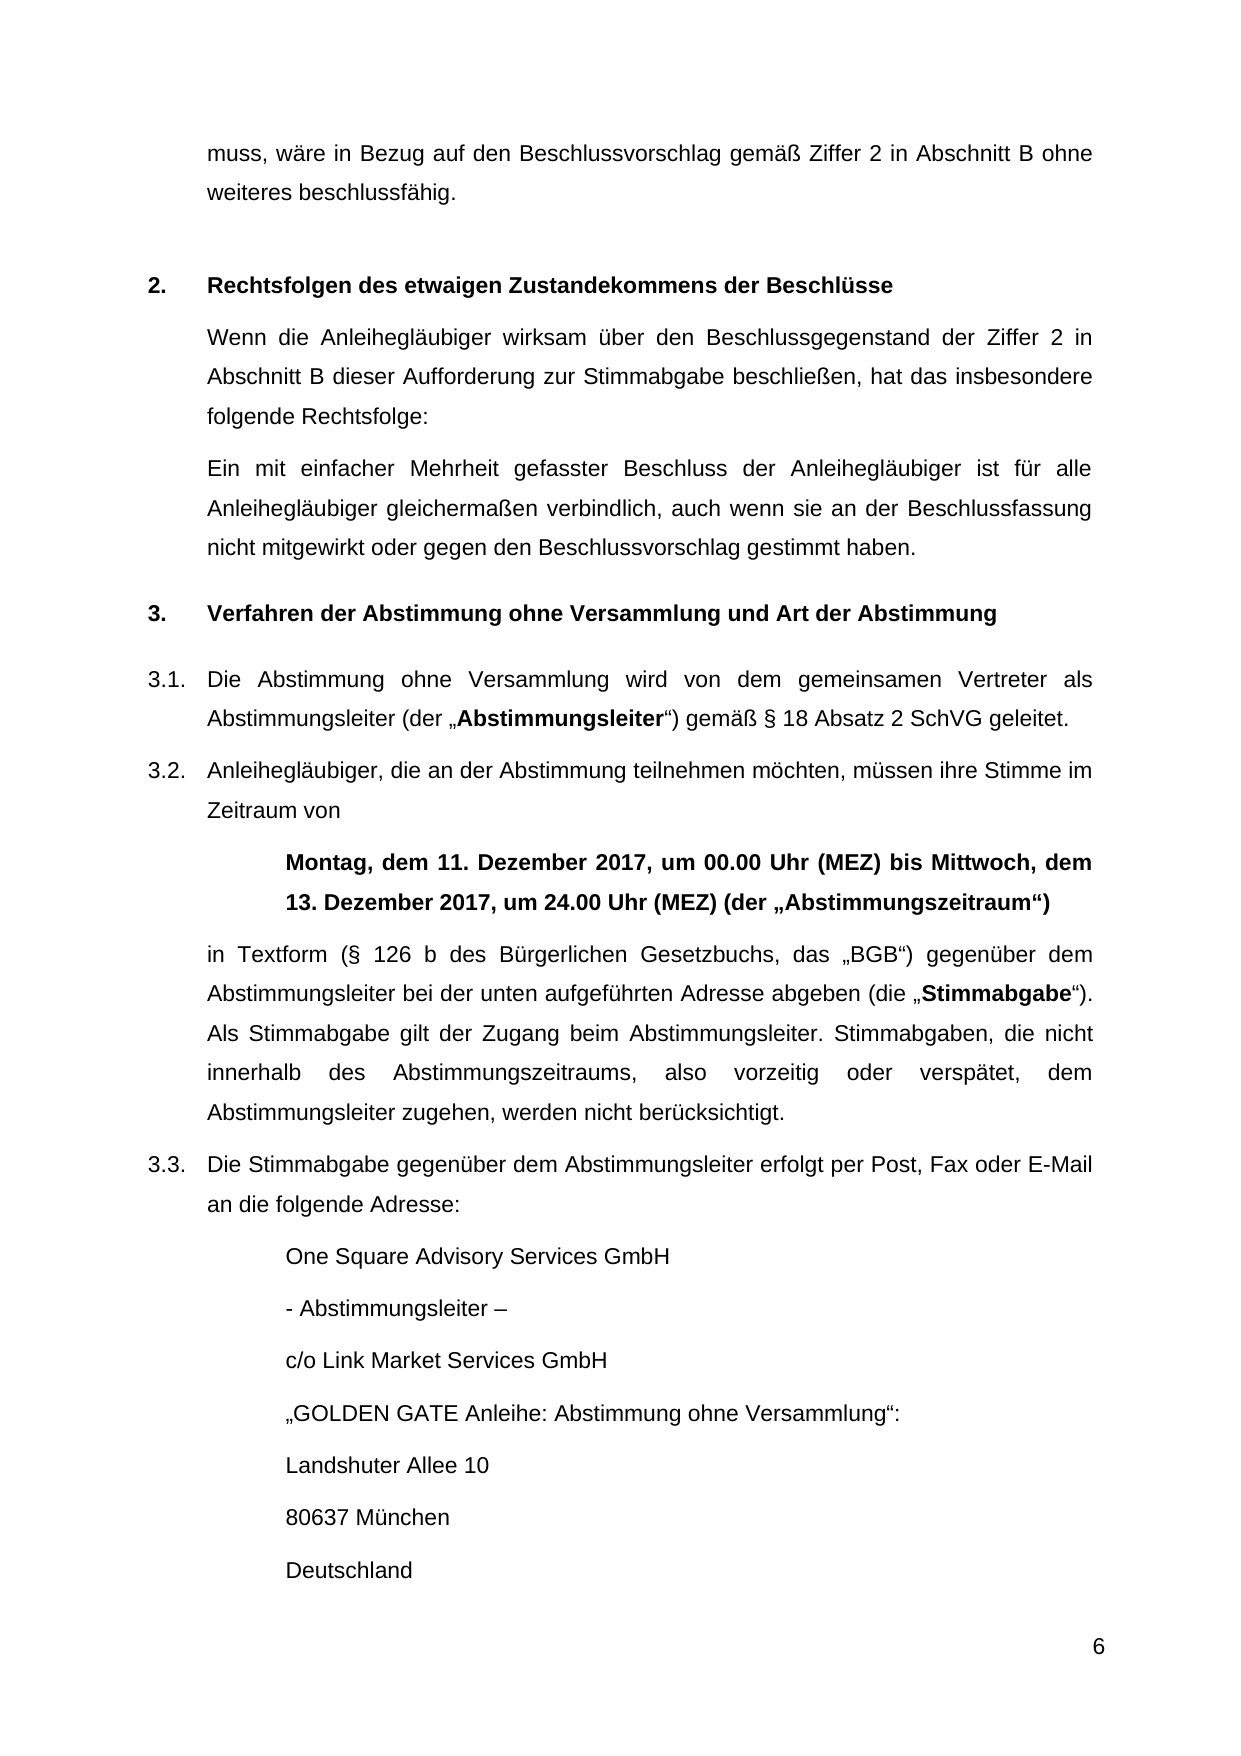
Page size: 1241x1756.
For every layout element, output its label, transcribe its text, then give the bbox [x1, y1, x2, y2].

list c/o Link Market Services GmbH [285, 1347, 1093, 1374]
list One Square Advisory Services GmbH [285, 1243, 1093, 1269]
subtitle Verfahren der Abstimmung ohne Versammlung und Art der Abstimmung [148, 600, 1105, 626]
text Wenn die Anleihegläubiger wirksam über den Beschlussgegenstand der Ziffer 2 in Abschnitt B dieser Aufforderung zur Stimmabgabe beschließen, hat das insbesondere folgende Rechtsfolge: [207, 324, 1093, 429]
list Ein mit einfacher Mehrheit gefasster Beschluss der Anleihegläubiger ist für alle Anleihegläubiger gleichermaßen verbindlich, auch wenn sie an der Beschlussfassung nicht mitgewirkt oder gegen den Beschlussvorschlag gestimmt haben. [207, 455, 1092, 560]
list „GOLDEN GATE Anleihe: Abstimmung ohne Versammlung“: [285, 1400, 1093, 1426]
list Die Stimmabgabe gegenüber dem Abstimmungsleiter erfolgt per Post, Fax oder E-Mail an die folgende Adresse: [148, 1151, 1093, 1217]
subtitle Rechtsfolgen des etwaigen Zustandekommens der Beschlüsse [148, 272, 1105, 298]
list Die Abstimmung ohne Versammlung wird von dem gemeinsamen Vertreter als Abstimmungsleiter (der „Abstimmungsleiter“) gemäß § 18 Absatz 2 SchVG geleitet. [148, 666, 1093, 731]
list - Abstimmungsleiter – [285, 1295, 1093, 1322]
list Anleihegläubiger, die an der Abstimmung teilnehmen möchten, müssen ihre Stimme im Zeitraum von [148, 757, 1093, 823]
list Landshuter Allee 10 [285, 1452, 1093, 1478]
list in Textform (§ 126 b des Bürgerlichen Gesetzbuchs, das „BGB“) gegenüber dem Abstimmungsleiter bei der unten aufgeführten Adresse abgeben (die „Stimmabgabe“). Als Stimmabgabe gilt der Zugang beim Abstimmungsleiter. Stimmabgaben, die nicht innerhalb des Abstimmungszeitraums, also vorzeitig oder verspätet, dem Abstimmungsleiter zugehen, werden nicht berücksichtigt. [207, 941, 1093, 1125]
list Montag, dem 11. Dezember 2017, um 00.00 Uhr (MEZ) bis Mittwoch, dem 13. Dezember 2017, um 24.00 Uhr (MEZ) (der „Abstimmungszeitraum“) [285, 849, 1093, 915]
list Deutschland [285, 1557, 1093, 1583]
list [148, 139, 1093, 205]
list 80637 München [285, 1504, 1093, 1531]
